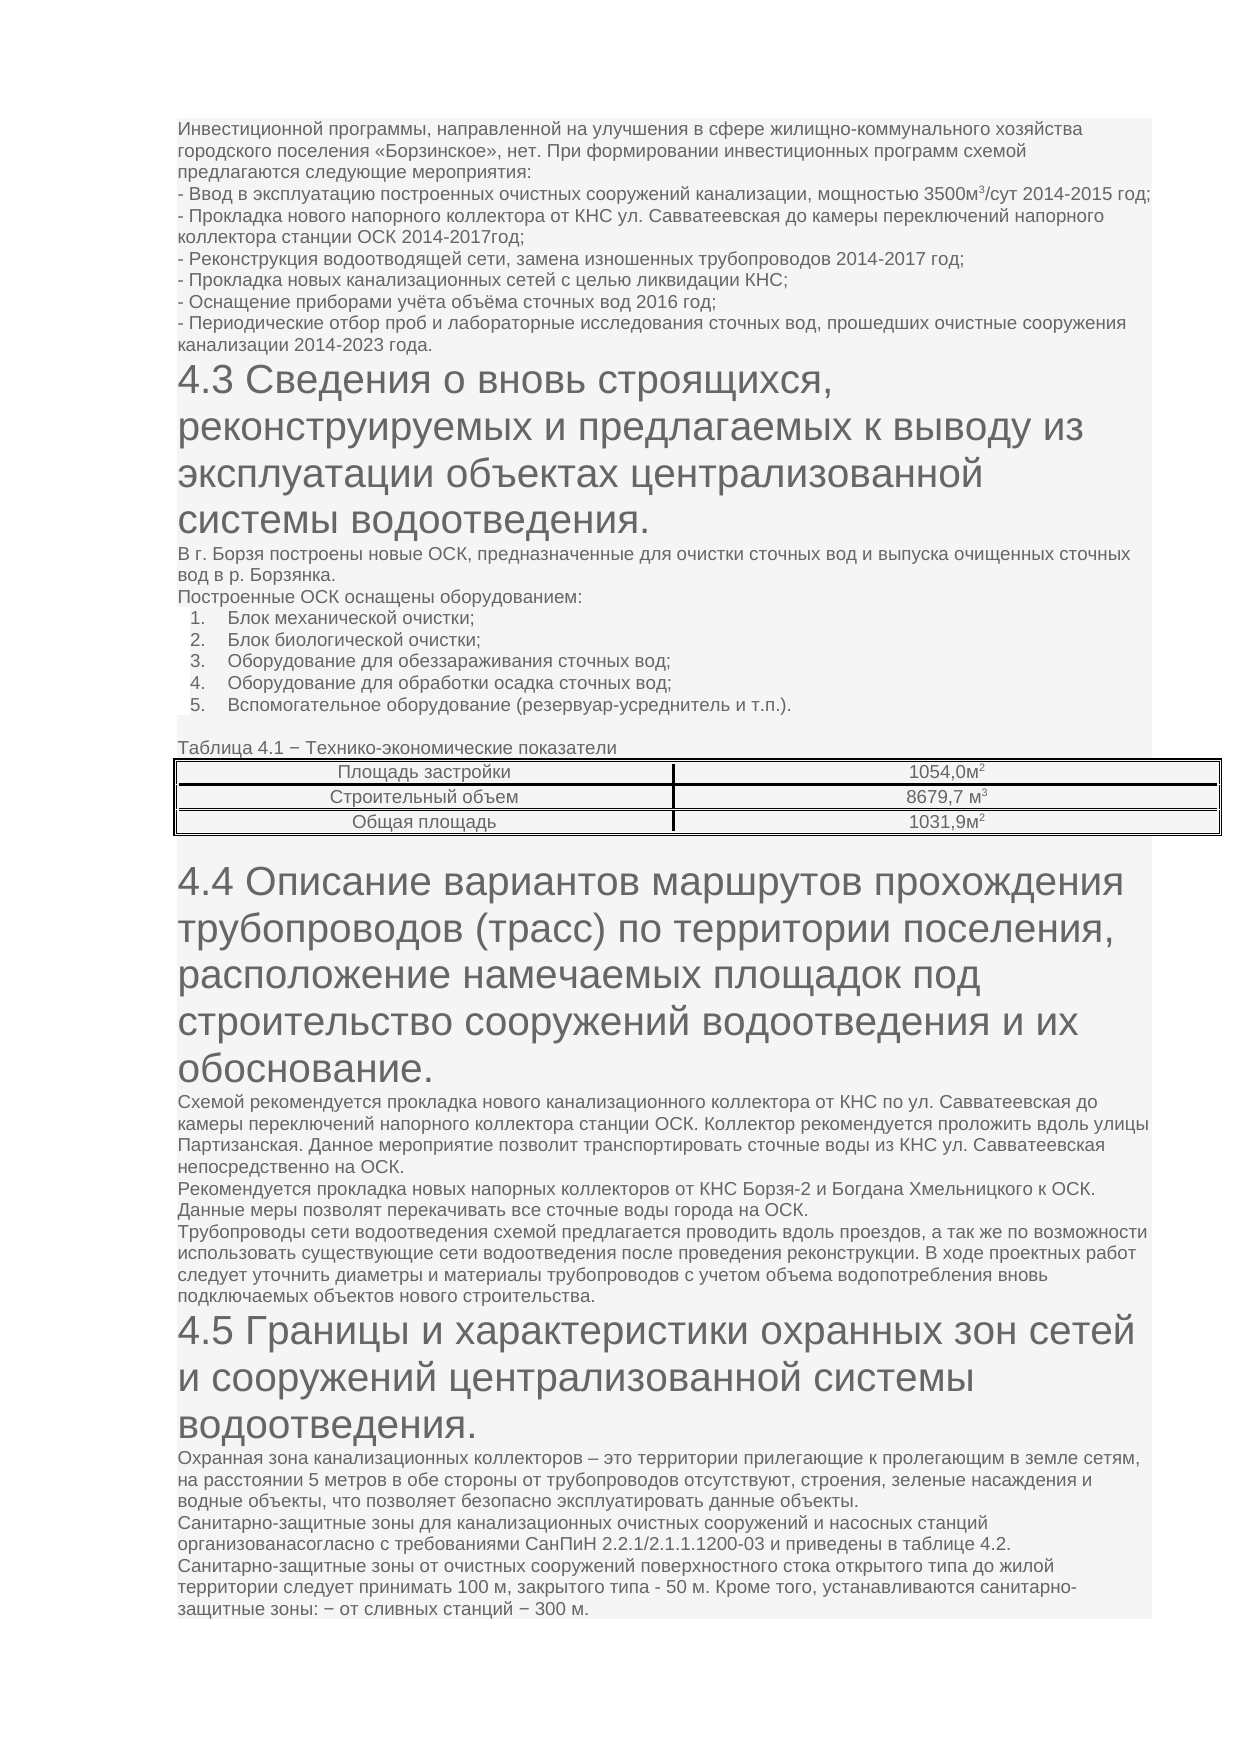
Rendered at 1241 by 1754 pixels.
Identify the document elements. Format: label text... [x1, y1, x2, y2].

text Таблица 4.1 − Технико-экономические показатели [177, 736, 1152, 758]
text Рекомендуется прокладка новых напорных коллекторов от КНС Борзя-2 и Богдана Хмельницкого к ОСК. [177, 1177, 1152, 1199]
text - Ввод в эксплуатацию построенных очистных сооружений канализации, мощностью 3500м3/сут 2014-2015 год; [177, 183, 1152, 204]
list Оборудование для обработки осадка сточных вод; [190, 672, 1152, 693]
list Вспомогательное оборудование (резервуар-усреднитель и т.п.). [190, 693, 1152, 715]
text 4.5 Границы и характеристики охранных зон сетей и сооружений централизованной системы водоотведения. [177, 1307, 1152, 1447]
text 4.4 Описание вариантов маршрутов прохождения трубопроводов (трасс) по территории поселения, расположение намечаемых площадок под строительство сооружений водоотведения и их обоснование. [177, 857, 1152, 1091]
text В г. Борзя построены новые ОСК, предназначенные для очистки сточных вод и выпуска очищенных сточных вод в р. Борзянка. [177, 542, 1152, 586]
table_header Площадь застройки [177, 762, 673, 783]
list Блок биологической очистки; [190, 629, 1152, 650]
table_cell 1031,9м2 [673, 808, 1220, 832]
text Построенные ОСК оснащены оборудованием: [177, 586, 1152, 607]
text - Прокладка нового напорного коллектора от КНС ул. Савватеевская до камеры переключений напорного коллектора станции ОСК 2014-2017год; [177, 204, 1152, 247]
text Санитарно-защитные зоны для канализационных очистных сооружений и насосных станций организованасогласно с требованиями СанПиН 2.2.1/2.1.1.1200-03 и приведены в таблице 4.2. [177, 1512, 1152, 1555]
table_cell 8679,7 м3 [675, 783, 1220, 808]
text Данные меры позволят перекачивать все сточные воды города на ОСК. [177, 1199, 1152, 1220]
table_header 1054,0м2 [673, 762, 1219, 783]
text - Периодические отбор проб и лабораторные исследования сточных вод, прошедших очистные сооружения канализации 2014-2023 года. [177, 312, 1152, 355]
text - Оснащение приборами учёта объёма сточных вод 2016 год; [177, 291, 1152, 312]
text Инвестиционной программы, направленной на улучшения в сфере жилищно-коммунального хозяйства городского поселения «Борзинское», нет. При формировании инвестиционных программ схемой предлагаются следующие мероприятия: [177, 118, 1152, 183]
table_cell Строительный объем [175, 783, 672, 808]
list Блок механической очистки; [190, 607, 1152, 629]
text Схемой рекомендуется прокладка нового канализационного коллектора от КНС по ул. Савватеевская до камеры переключений напорного коллектора станции ОСК. Коллектор рекомендуется проложить вдоль улицы Партизанская. Данное мероприятие позволит транспортировать сточные воды из КНС ул. Савватеевская непосредственно на ОСК. [177, 1091, 1152, 1177]
list Оборудование для обеззараживания сточных вод; [190, 650, 1152, 672]
text Санитарно-защитные зоны от очистных сооружений поверхностного стока открытого типа до жилой территории следует принимать 100 м, закрытого типа - 50 м. Кроме того, устанавливаются санитарно-защитные зоны: − от сливных станций − 300 м. [177, 1555, 1152, 1619]
text Охранная зона канализационных коллекторов – это территории прилегающие к пролегающим в земле сетям, на расстоянии 5 метров в обе стороны от трубопроводов отсутствуют, строения, зеленые насаждения и водные объекты, что позволяет безопасно эксплуатировать данные объекты. [177, 1447, 1152, 1512]
text 4.3 Сведения о вновь строящихся, реконструируемых и предлагаемых к выводу из эксплуатации объектах централизованной системы водоотведения. [177, 355, 1152, 542]
table_cell Общая площадь [175, 808, 673, 832]
text Трубопроводы сети водоотведения схемой предлагается проводить вдоль проездов, а так же по возможности использовать существующие сети водоотведения после проведения реконструкции. В ходе проектных работ следует уточнить диаметры и материалы трубопроводов с учетом объема водопотребления вновь подключаемых объектов нового строительства. [177, 1220, 1152, 1307]
text - Реконструкция водоотводящей сети, замена изношенных трубопроводов 2014-2017 год; [177, 247, 1152, 269]
text - Прокладка новых канализационных сетей с целью ликвидации КНС; [177, 269, 1152, 291]
